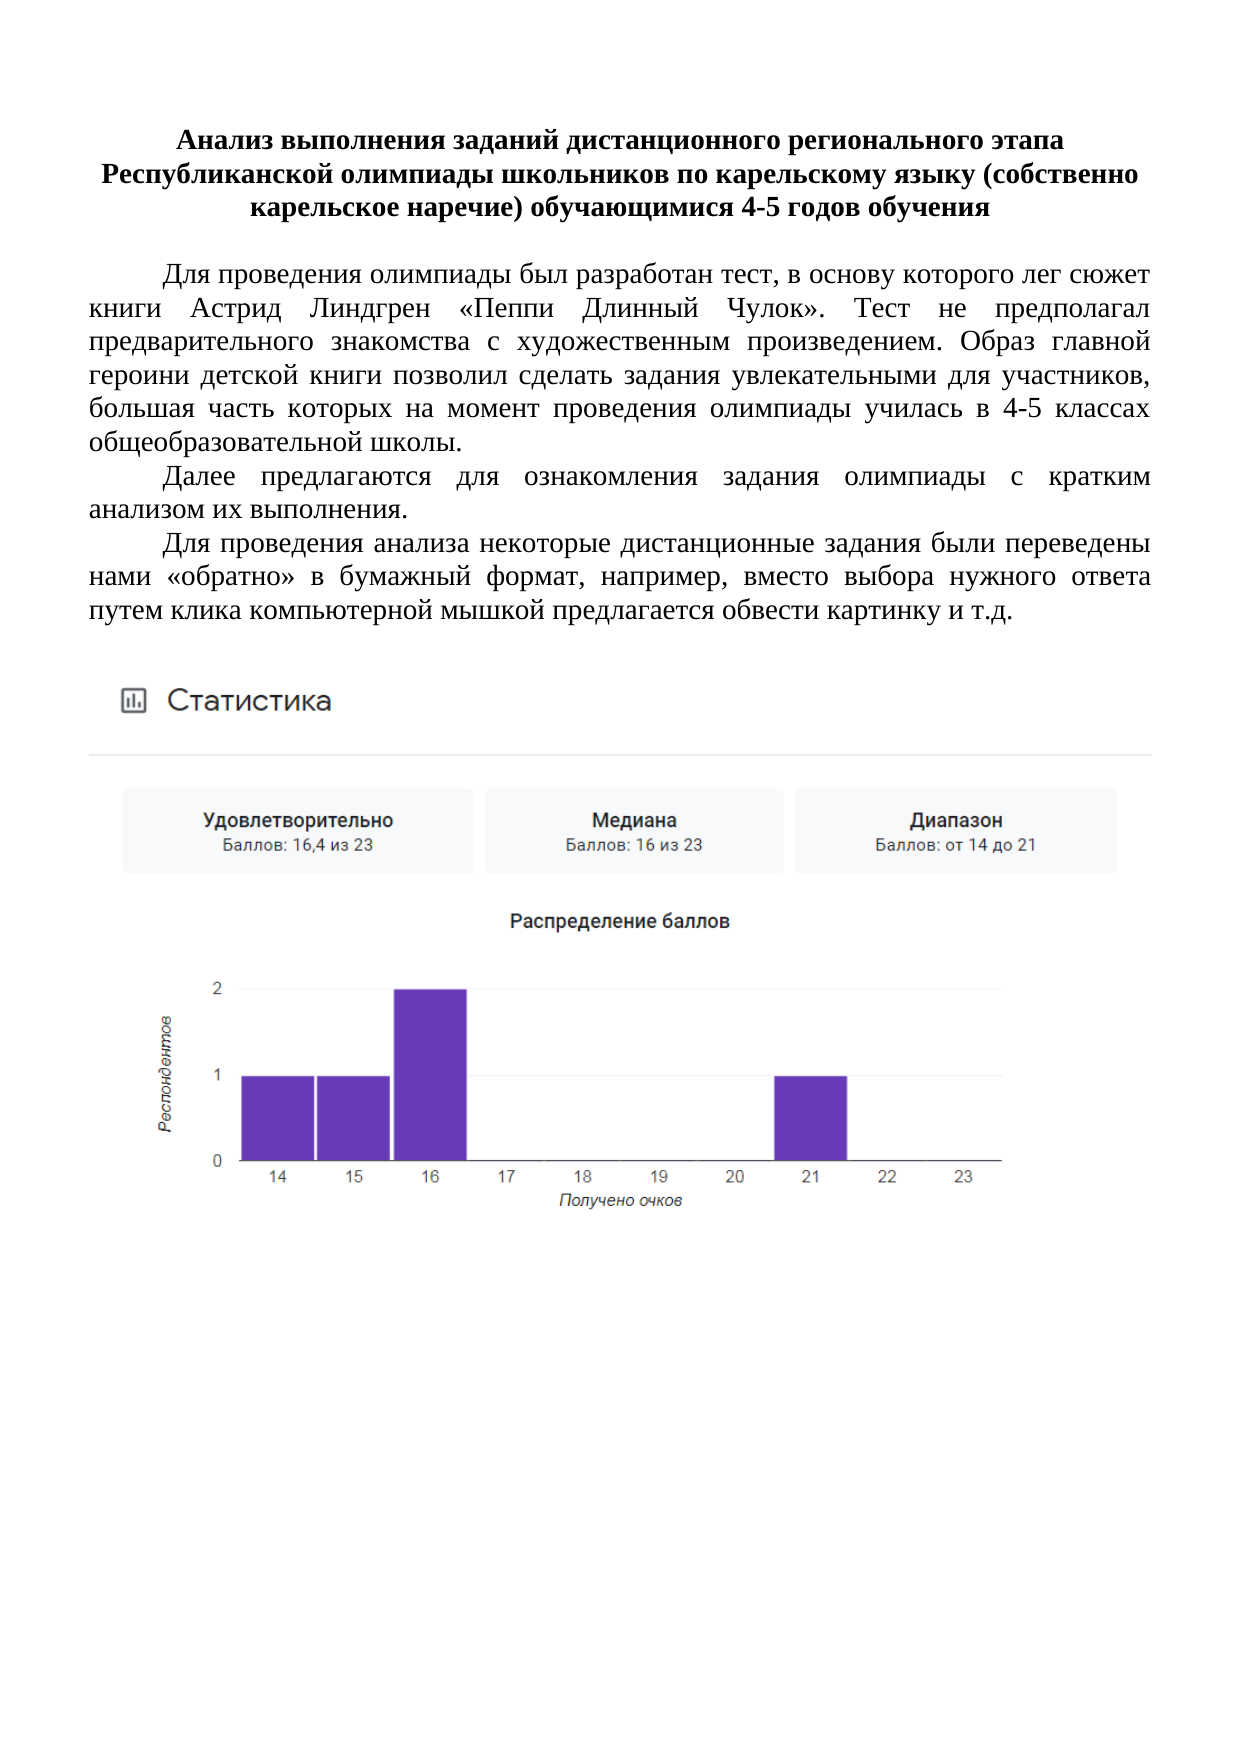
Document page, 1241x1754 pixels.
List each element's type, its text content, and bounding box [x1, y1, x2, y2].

text Анализ выполнения заданий дистанционного регионального этапа Республиканской олимпиады школьников по карельскому языку (собственно карельское наречие) обучающимися 4-5 годов обучения [89, 122, 1152, 223]
picture [88, 658, 1152, 1234]
text Далее предлагаются для ознакомления задания олимпиады с кратким анализом их выполнения. [89, 458, 1152, 525]
text Для проведения олимпиады был разработан тест, в основу которого лег сюжет книги Астрид Линдгрен «Пеппи Длинный Чулок». Тест не предполагал предварительного знакомства с художественным произведением. Образ главной героини детской книги позволил сделать задания увлекательными для участников, большая часть которых на момент проведения олимпиады училась в 4-5 классах общеобразовательной школы. [89, 256, 1152, 458]
text Для проведения анализа некоторые дистанционные задания были переведены нами «обратно» в бумажный формат, например, вместо выбора нужного ответа путем клика компьютерной мышкой предлагается обвести картинку и т.д. [89, 525, 1152, 625]
